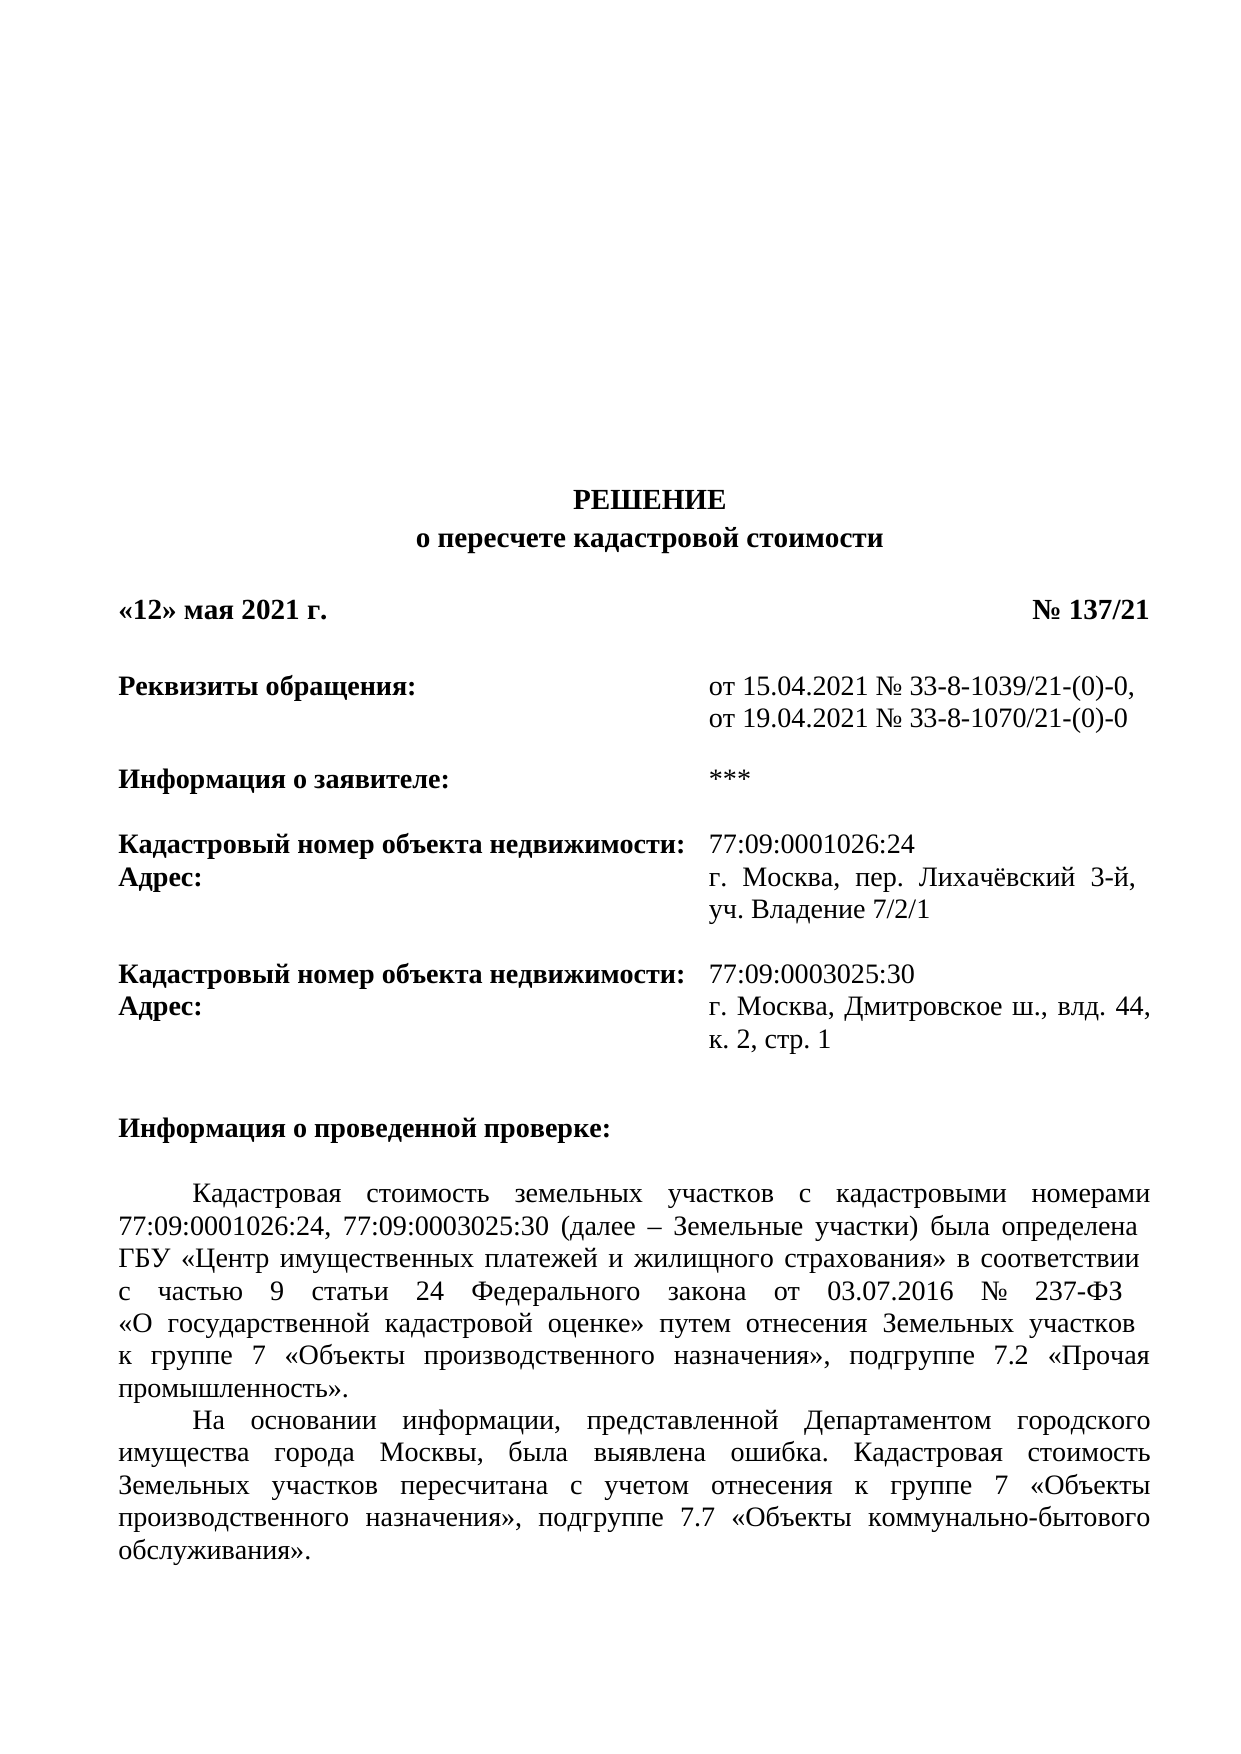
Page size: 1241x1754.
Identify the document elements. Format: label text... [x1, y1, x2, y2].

text Кадастровый номер объекта недвижимости: 77:09:0001026:24 [118, 827, 1152, 860]
text Информация о заявителе: *** [118, 763, 1152, 795]
text Реквизиты обращения: от 15.04.2021 № 33-8-1039/21-(0)-0, от 19.04.2021 № 33-8-1070/21-(0)-0 [118, 669, 1152, 763]
text РЕШЕНИЕ [148, 479, 1152, 517]
text Информация о проведенной проверке: [118, 1112, 1152, 1144]
text Адрес: г. Москва, Дмитровское ш., влд. 44, к. 2, стр. 1 [118, 989, 1152, 1054]
text Кадастровый номер объекта недвижимости: 77:09:0003025:30 [118, 957, 1152, 989]
text На основании информации, представленной Департаментом городского имущества города Москвы, была выявлена ошибка. Кадастровая стоимость Земельных участков пересчитана с учетом отнесения к группе 7 «Объекты производственного назначения», подгруппе 7.7 «Объекты коммунально-бытового обслуживания». [118, 1403, 1152, 1565]
text о пересчете кадастровой стоимости [148, 517, 1152, 554]
text Кадастровая стоимость земельных участков с кадастровыми номерами 77:09:0001026:24, 77:09:0003025:30 (далее – Земельные участки) была определена ГБУ «Центр имущественных платежей и жилищного страхования» в соответствии с частью 9 статьи 24 Федерального закона от 03.07.2016 № 237-ФЗ «О государственной кадастровой оценке» путем отнесения Земельных участков к группе 7 «Объекты производственного назначения», подгруппе 7.2 «Прочая промышленность». [118, 1176, 1152, 1403]
text Адрес: г. Москва, пер. Лихачёвский 3-й, уч. Владение 7/2/1 [118, 860, 1152, 924]
